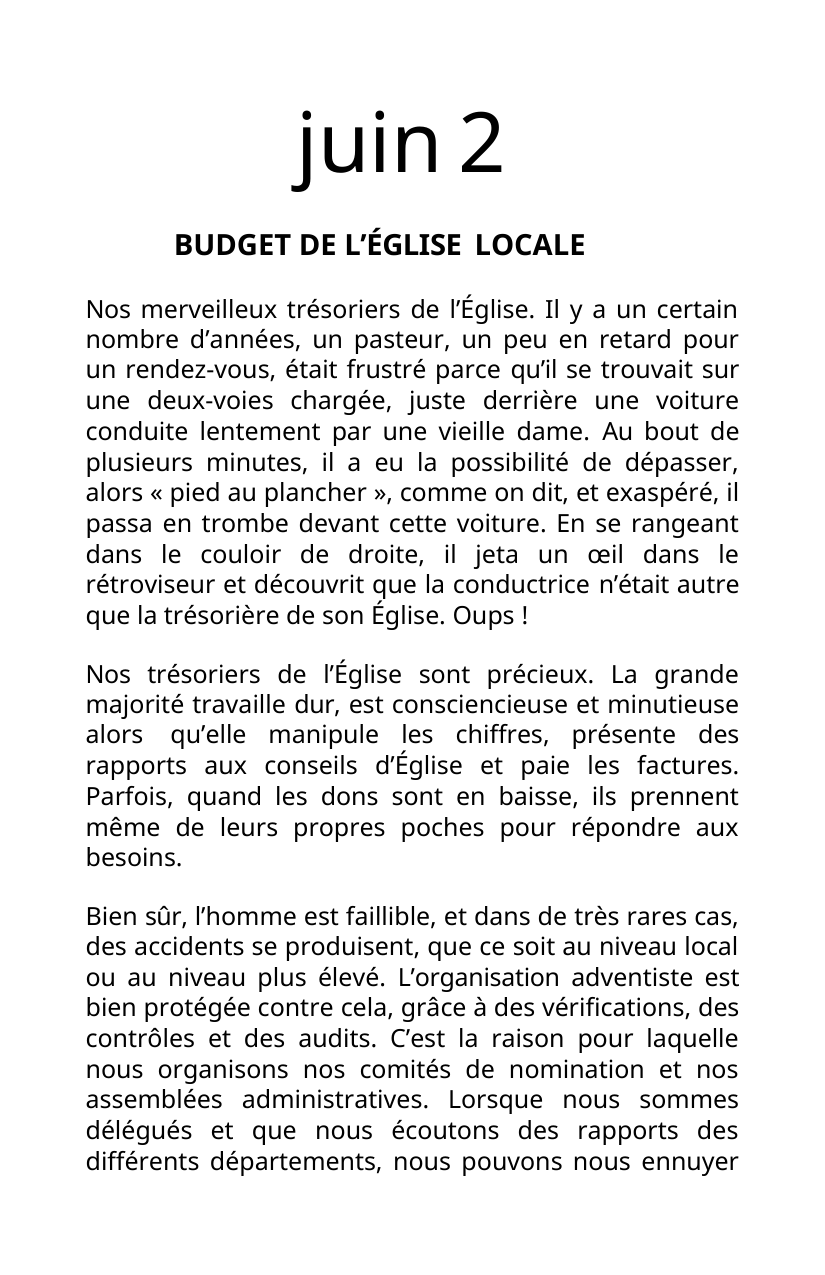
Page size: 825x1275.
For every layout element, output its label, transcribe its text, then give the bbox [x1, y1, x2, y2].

text BUDGET DE L’ÉGLISE LOCALE [173, 224, 750, 264]
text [85, 901, 739, 1178]
text Nos merveilleux trésoriers de l’Église. Il y a un certain nombre d’années, un pasteur, un peu en retard pour un rendez-vous, était frustré parce qu’il se trouvait sur une deux-voies chargée, juste derrière une voiture conduite lentement par une vieille dame. Au bout de plusieurs minutes, il a eu la possibilité de dépasser, alors « pied au plancher », comme on dit, et exaspéré, il passa en trombe devant cette voiture. En se rangeant dans le couloir de droite, il jeta un œil dans le rétroviseur et découvrit que la conductrice n’était autre que la trésorière de son Église. Oups ! [85, 294, 739, 632]
text juin 2 [297, 83, 750, 197]
text Nos trésoriers de l’Église sont précieux. La grande majorité travaille dur, est consciencieuse et minutieuse alors qu’elle manipule les chiffres, présente des rapports aux conseils d’Église et paie les factures. Parfois, quand les dons sont en baisse, ils prennent même de leurs propres poches pour répondre aux besoins. [85, 659, 739, 874]
